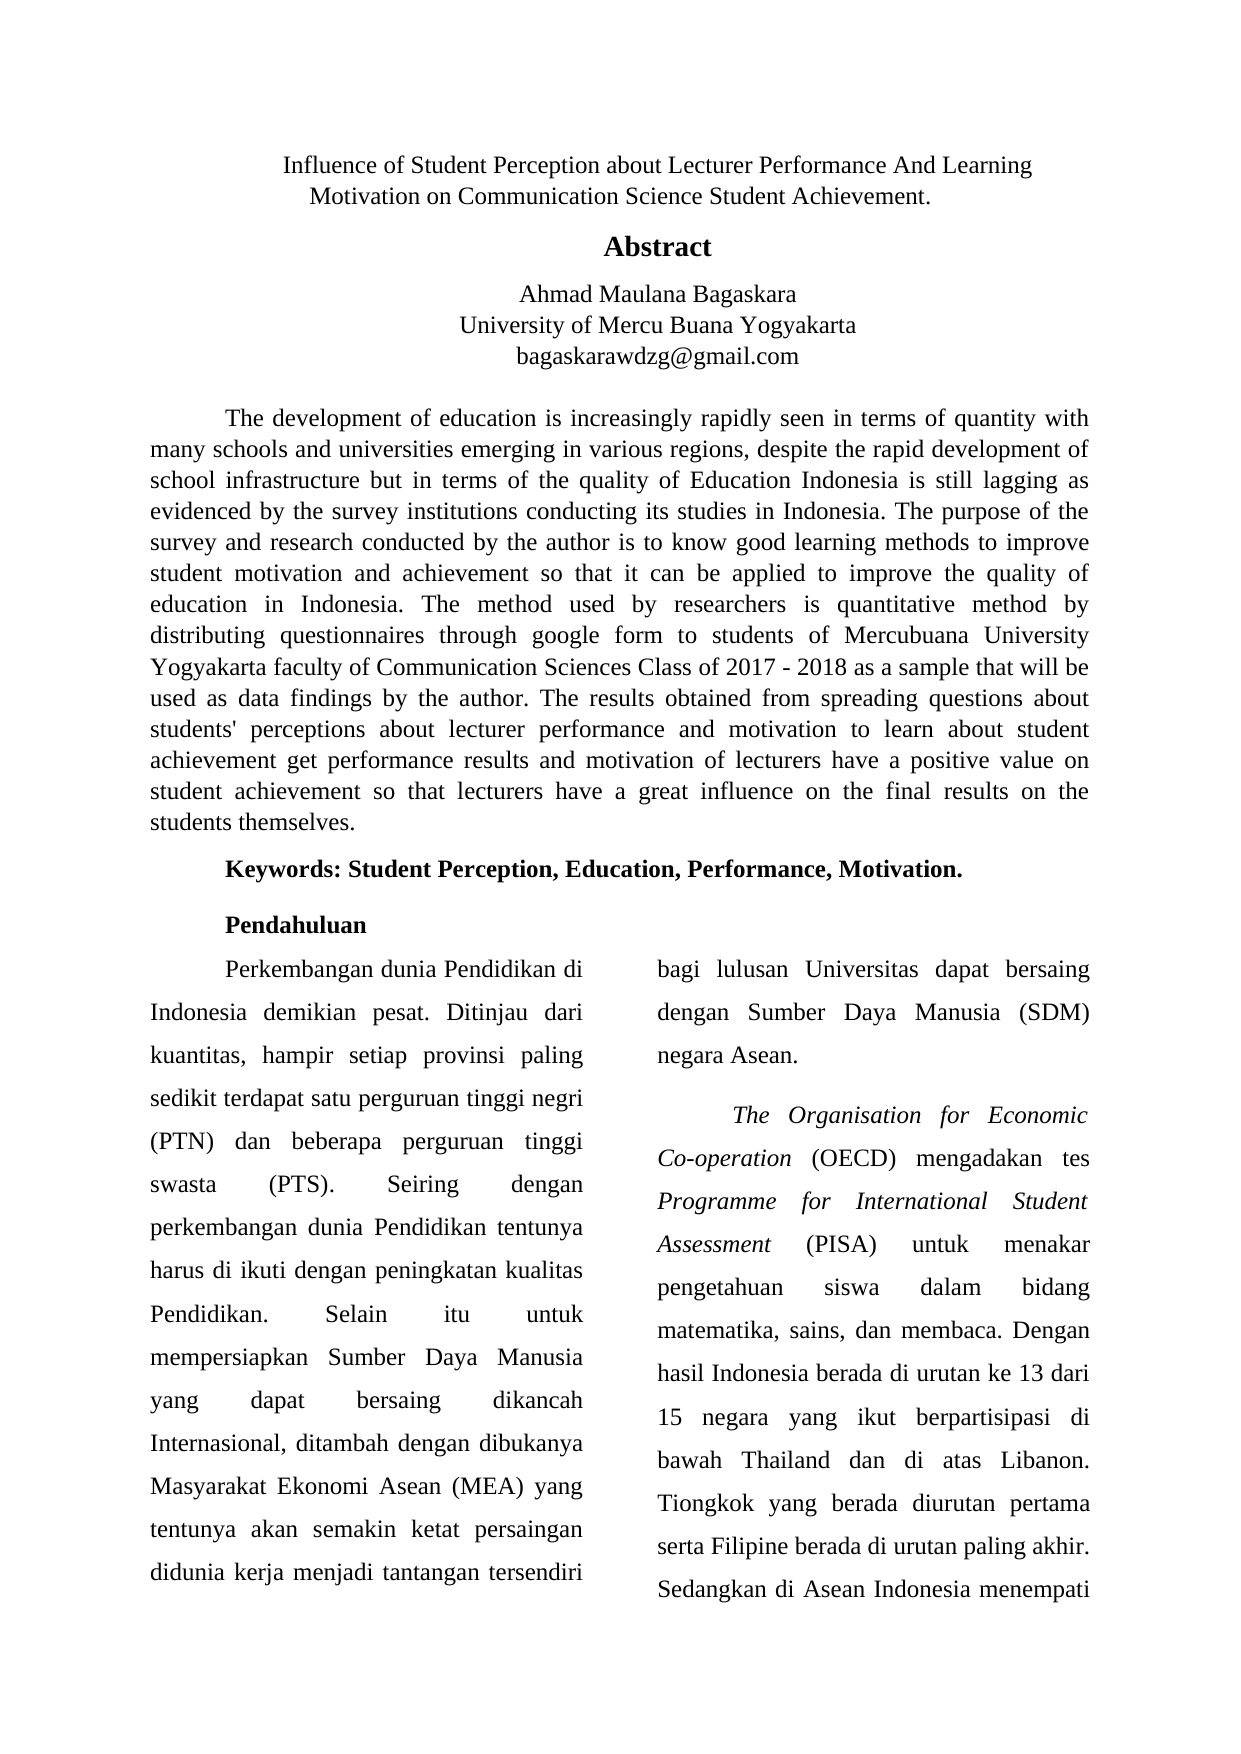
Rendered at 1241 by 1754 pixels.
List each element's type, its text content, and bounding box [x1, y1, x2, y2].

text The development of education is increasingly rapidly seen in terms of quantity with many schools and universities emerging in various regions, despite the rapid development of school infrastructure but in terms of the quality of Education Indonesia is still lagging as evidenced by the survey institutions conducting its studies in Indonesia. The purpose of the survey and research conducted by the author is to know good learning methods to improve student motivation and achievement so that it can be applied to improve the quality of education in Indonesia. The method used by researchers is quantitative method by distributing questionnaires through google form to students of Mercubuana University Yogyakarta faculty of Communication Sciences Class of 2017 - 2018 as a sample that will be used as data findings by the author. The results obtained from spreading questions about students' perceptions about lecturer performance and motivation to learn about student achievement get performance results and motivation of lecturers have a positive value on student achievement so that lecturers have a great influence on the final results on the students themselves. [150, 403, 1090, 836]
subtitle Pendahuluan [150, 911, 1090, 939]
text bagaskarawdzg@gmail.com [150, 341, 1090, 370]
text Influence of Student Perception about Lecturer Performance And Learning Motivation on Communication Science Student Achievement. [150, 150, 1090, 210]
text Keywords: Student Perception, Education, Performance, Motivation. [150, 854, 1090, 883]
text Ahmad Maulana Bagaskara [150, 279, 1090, 308]
text Perkembangan dunia Pendidikan di Indonesia demikian pesat. Ditinjau dari kuantitas, hampir setiap provinsi paling sedikit terdapat satu perguruan tinggi negri (PTN) dan beberapa perguruan tinggi swasta (PTS). Seiring dengan perkembangan dunia Pendidikan tentunya harus di ikuti dengan peningkatan kualitas Pendidikan. Selain itu untuk mempersiapkan Sumber Daya Manusia yang dapat bersaing dikancah Internasional, ditambah dengan dibukanya Masyarakat Ekonomi Asean (MEA) yang tentunya akan semakin ketat persaingan didunia kerja menjadi tantangan tersendiri bagi lulusan Universitas dapat bersaing dengan Sumber Daya Manusia (SDM) negara Asean. [657, 954, 1090, 1069]
text University of Mercu Buana Yogyakarta [150, 310, 1090, 339]
text Perkembangan dunia Pendidikan di Indonesia demikian pesat. Ditinjau dari kuantitas, hampir setiap provinsi paling sedikit terdapat satu perguruan tinggi negri (PTN) dan beberapa perguruan tinggi swasta (PTS). Seiring dengan perkembangan dunia Pendidikan tentunya harus di ikuti dengan peningkatan kualitas Pendidikan. Selain itu untuk mempersiapkan Sumber Daya Manusia yang dapat bersaing dikancah Internasional, ditambah dengan dibukanya Masyarakat Ekonomi Asean (MEA) yang tentunya akan semakin ketat persaingan didunia kerja menjadi tantangan tersendiri bagi lulusan Universitas dapat bersaing dengan Sumber Daya Manusia (SDM) negara Asean. [150, 954, 583, 1586]
text Abstract [150, 229, 1090, 262]
